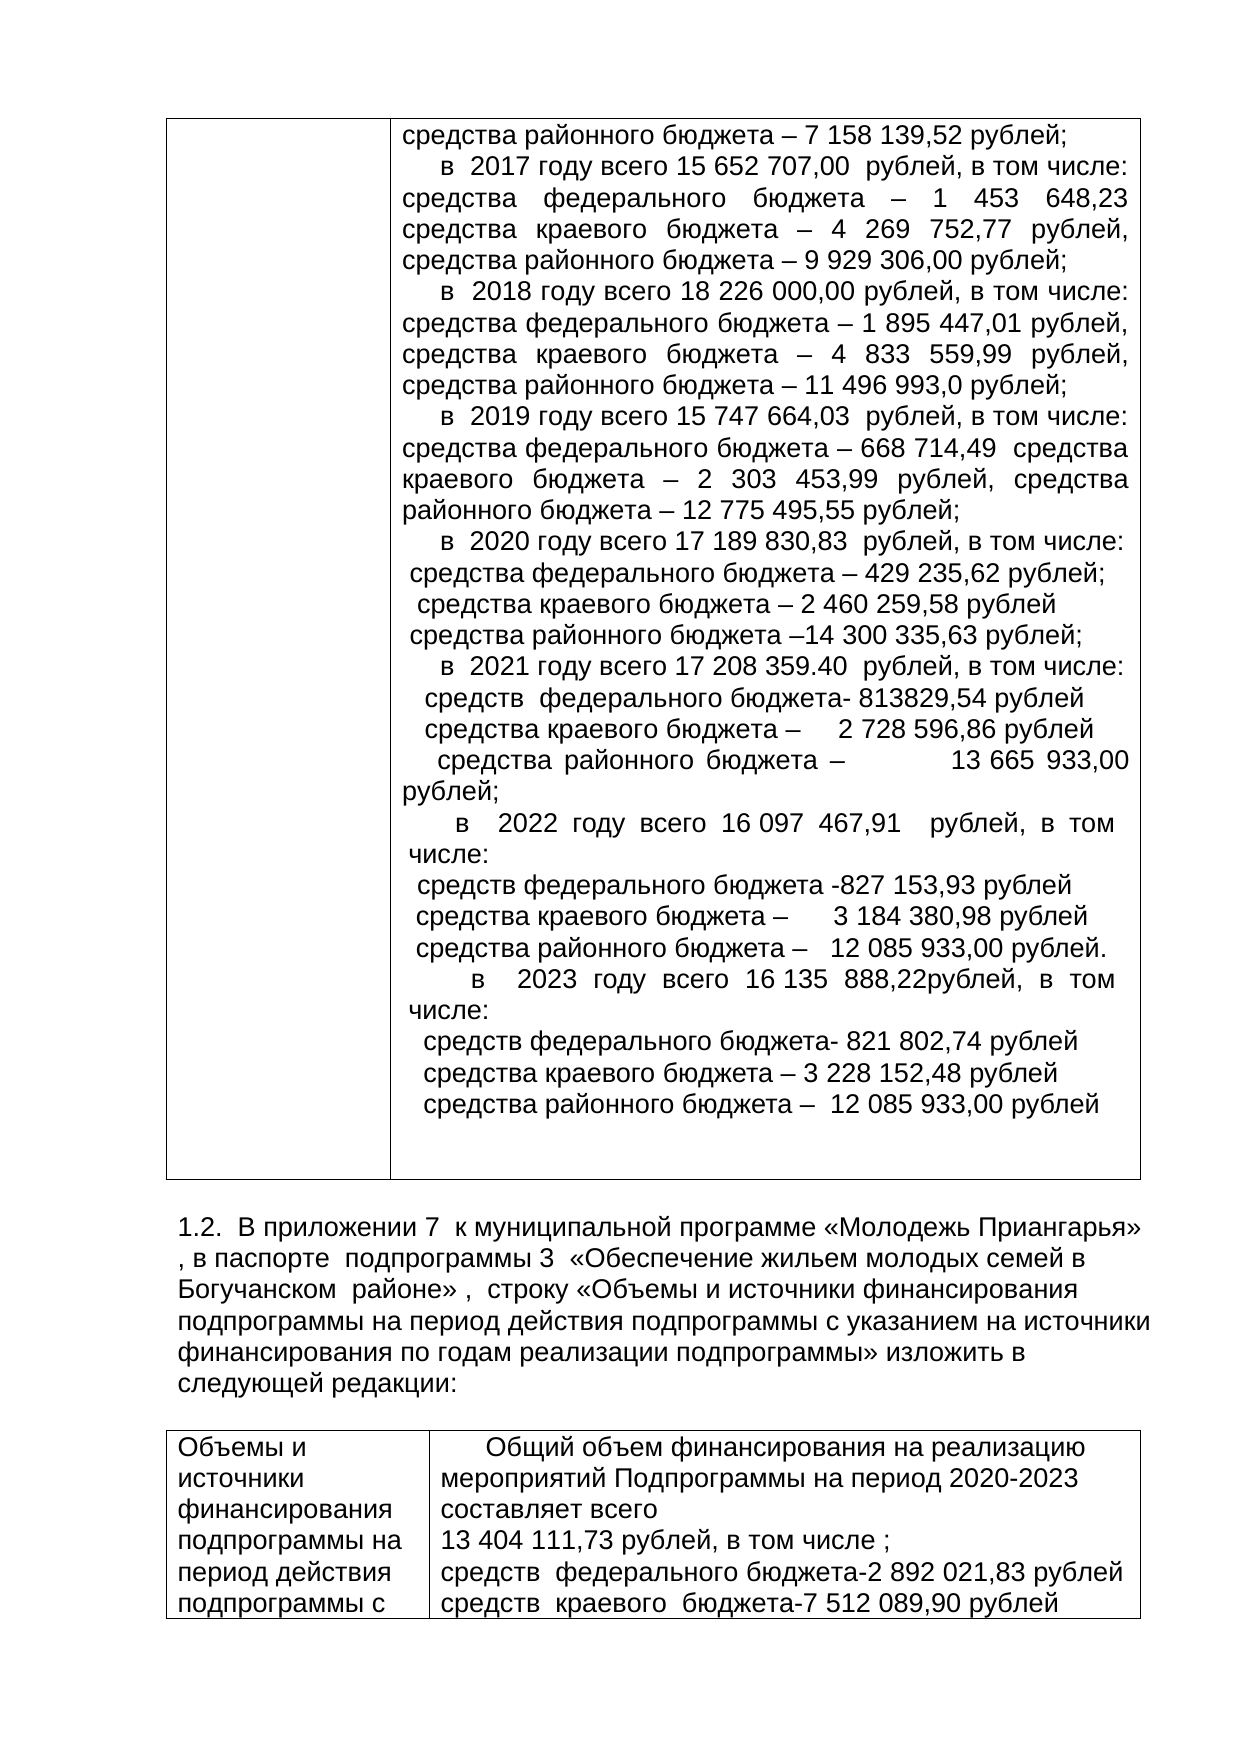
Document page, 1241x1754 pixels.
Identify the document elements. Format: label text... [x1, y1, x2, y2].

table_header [391, 119, 1140, 1178]
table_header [167, 119, 390, 1178]
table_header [430, 1431, 1140, 1618]
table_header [167, 1431, 429, 1618]
text 1.2. В приложении 7 к муниципальной программе «Молодежь Приангарья» , в паспорте подпрограммы 3 «Обеспечение жильем молодых семей в Богучанском районе» , строку «Объемы и источники финансирования подпрограммы на период действия подпрограммы с указанием на источники финансирования по годам реализации подпрограммы» изложить в следующей редакции: [177, 1211, 1152, 1398]
